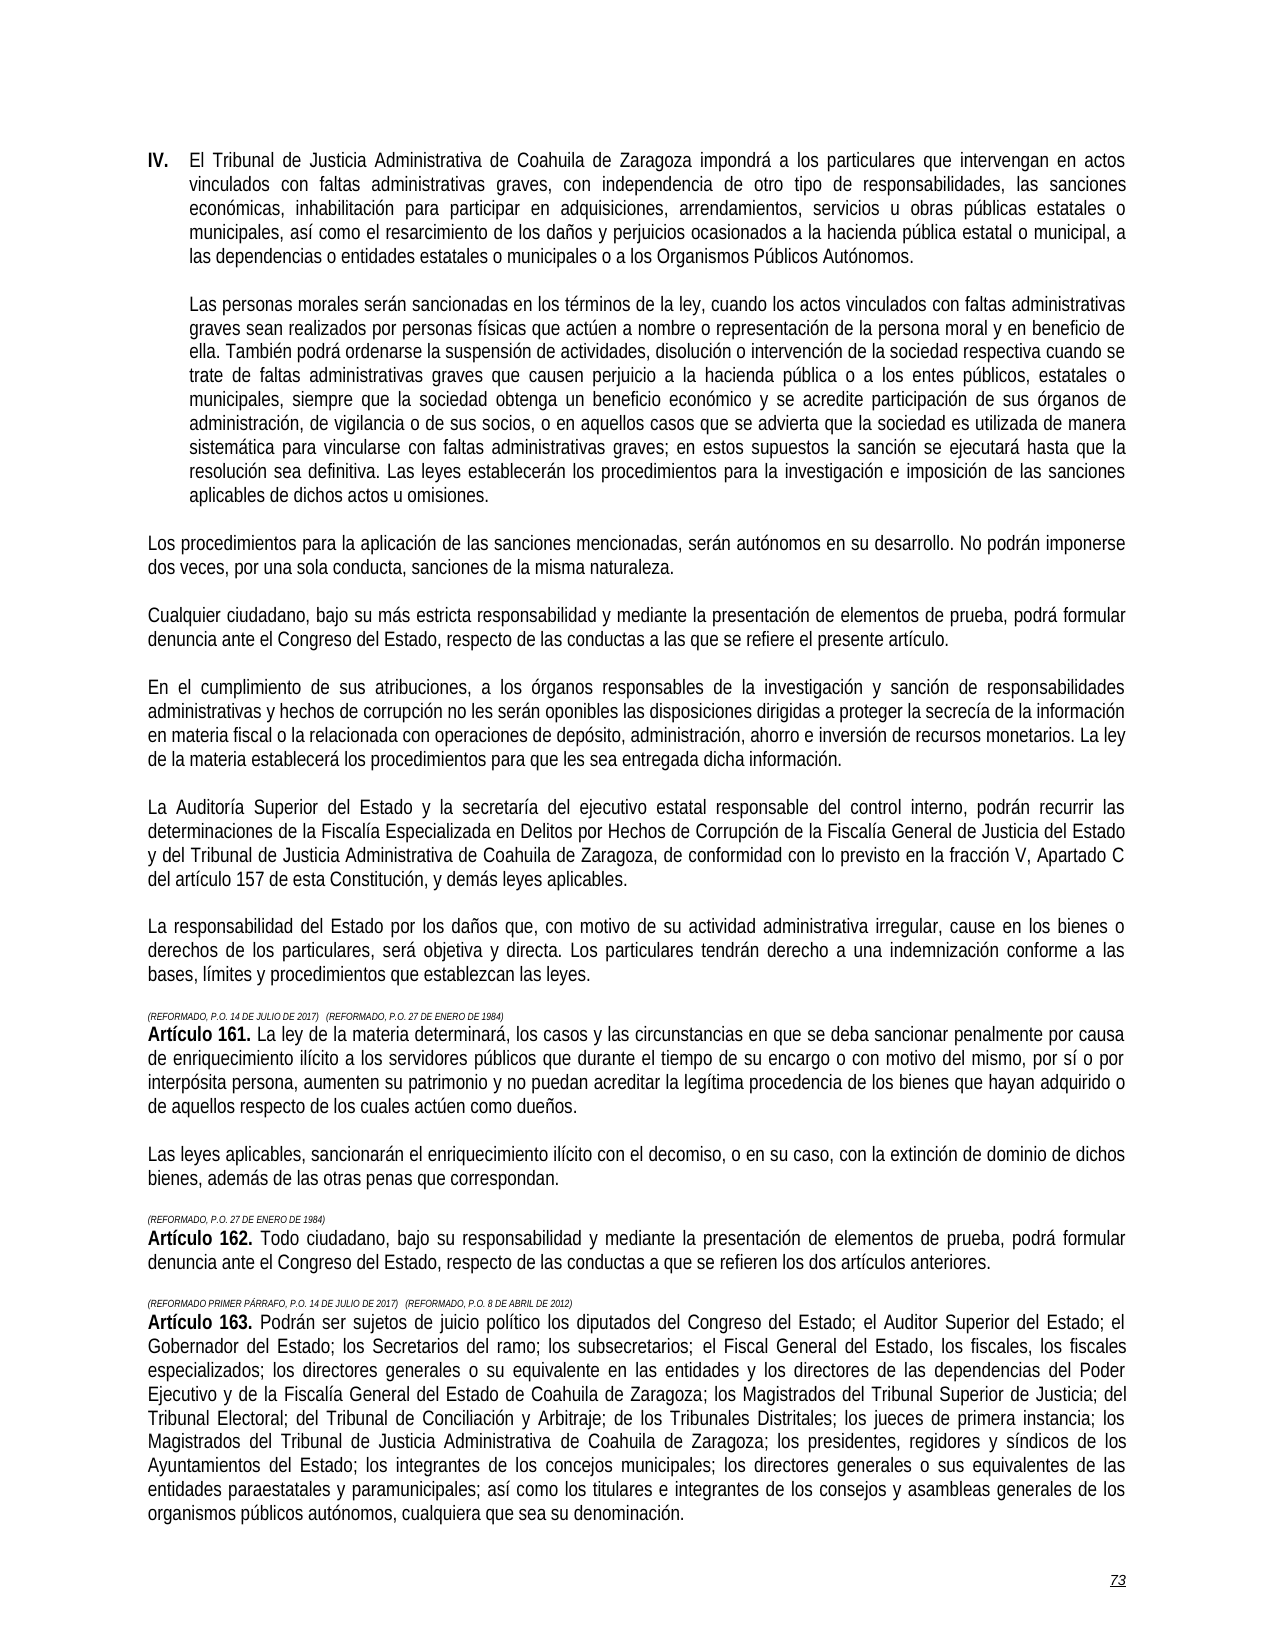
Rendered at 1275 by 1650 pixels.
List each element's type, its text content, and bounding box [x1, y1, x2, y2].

text La responsabilidad del Estado por los daños que, con motivo de su actividad administrativa irregular, cause en los bienes o derechos de los particulares, será objetiva y directa. Los particulares tendrán derecho a una indemnización conforme a las bases, límites y procedimientos que establezcan las leyes. [148, 914, 1127, 986]
text Artículo 163. Podrán ser sujetos de juicio político los diputados del Congreso del Estado; el Auditor Superior del Estado; el Gobernador del Estado; los Secretarios del ramo; los subsecretarios; el Fiscal General del Estado, los fiscales, los fiscales especializados; los directores generales o su equivalente en las entidades y los directores de las dependencias del Poder Ejecutivo y de la Fiscalía General del Estado de Coahuila de Zaragoza; los Magistrados del Tribunal Superior de Justicia; del Tribunal Electoral; del Tribunal de Conciliación y Arbitraje; de los Tribunales Distritales; los jueces de primera instancia; los Magistrados del Tribunal de Justicia Administrativa de Coahuila de Zaragoza; los presidentes, regidores y síndicos de los Ayuntamientos del Estado; los integrantes de los concejos municipales; los directores generales o sus equivalentes de las entidades paraestatales y paramunicipales; así como los titulares e integrantes de los consejos y asambleas generales de los organismos públicos autónomos, cualquiera que sea su denominación. [148, 1310, 1127, 1525]
text Las personas morales serán sancionadas en los términos de la ley, cuando los actos vinculados con faltas administrativas graves sean realizados por personas físicas que actúen a nombre o representación de la persona moral y en beneficio de ella. También podrá ordenarse la suspensión de actividades, disolución o intervención de la sociedad respectiva cuando se trate de faltas administrativas graves que causen perjuicio a la hacienda pública o a los entes públicos, estatales o municipales, siempre que la sociedad obtenga un beneficio económico y se acredite participación de sus órganos de administración, de vigilancia o de sus socios, o en aquellos casos que se advierta que la sociedad es utilizada de manera sistemática para vincularse con faltas administrativas graves; en estos supuestos la sanción se ejecutará hasta que la resolución sea definitiva. Las leyes establecerán los procedimientos para la investigación e imposición de las sanciones aplicables de dichos actos u omisiones. [189, 291, 1127, 507]
text Artículo 162. Todo ciudadano, bajo su responsabilidad y mediante la presentación de elementos de prueba, podrá formular denuncia ante el Congreso del Estado, respecto de las conductas a que se refieren los dos artículos anteriores. [148, 1226, 1127, 1274]
text Artículo 161. La ley de la materia determinará, los casos y las circunstancias en que se deba sancionar penalmente por causa de enriquecimiento ilícito a los servidores públicos que durante el tiempo de su encargo o con motivo del mismo, por sí o por interpósita persona, aumenten su patrimonio y no puedan acreditar la legítima procedencia de los bienes que hayan adquirido o de aquellos respecto de los cuales actúen como dueños. [148, 1022, 1127, 1118]
text Las leyes aplicables, sancionarán el enriquecimiento ilícito con el decomiso, o en su caso, con la extinción de dominio de dichos bienes, además de las otras penas que correspondan. [148, 1142, 1127, 1190]
text Los procedimientos para la aplicación de las sanciones mencionadas, serán autónomos en su desarrollo. No podrán imponerse dos veces, por una sola conducta, sanciones de la misma naturaleza. [148, 531, 1127, 579]
text Cualquier ciudadano, bajo su más estricta responsabilidad y mediante la presentación de elementos de prueba, podrá formular denuncia ante el Congreso del Estado, respecto de las conductas a las que se refiere el presente artículo. [148, 603, 1127, 651]
text En el cumplimiento de sus atribuciones, a los órganos responsables de la investigación y sanción de responsabilidades administrativas y hechos de corrupción no les serán oponibles las disposiciones dirigidas a proteger la secrecía de la información en materia fiscal o la relacionada con operaciones de depósito, administración, ahorro e inversión de recursos monetarios. La ley de la materia establecerá los procedimientos para que les sea entregada dicha información. [148, 675, 1127, 771]
text IV. El Tribunal de Justicia Administrativa de Coahuila de Zaragoza impondrá a los particulares que intervengan en actos vinculados con faltas administrativas graves, con independencia de otro tipo de responsabilidades, las sanciones económicas, inhabilitación para participar en adquisiciones, arrendamientos, servicios u obras públicas estatales o municipales, así como el resarcimiento de los daños y perjuicios ocasionados a la hacienda pública estatal o municipal, a las dependencias o entidades estatales o municipales o a los Organismos Públicos Autónomos. [148, 148, 1127, 267]
text La Auditoría Superior del Estado y la secretaría del ejecutivo estatal responsable del control interno, podrán recurrir las determinaciones de la Fiscalía Especializada en Delitos por Hechos de Corrupción de la Fiscalía General de Justicia del Estado y del Tribunal de Justicia Administrativa de Coahuila de Zaragoza, de conformidad con lo previsto en la fracción V, Apartado C del artículo 157 de esta Constitución, y demás leyes aplicables. [148, 794, 1127, 890]
